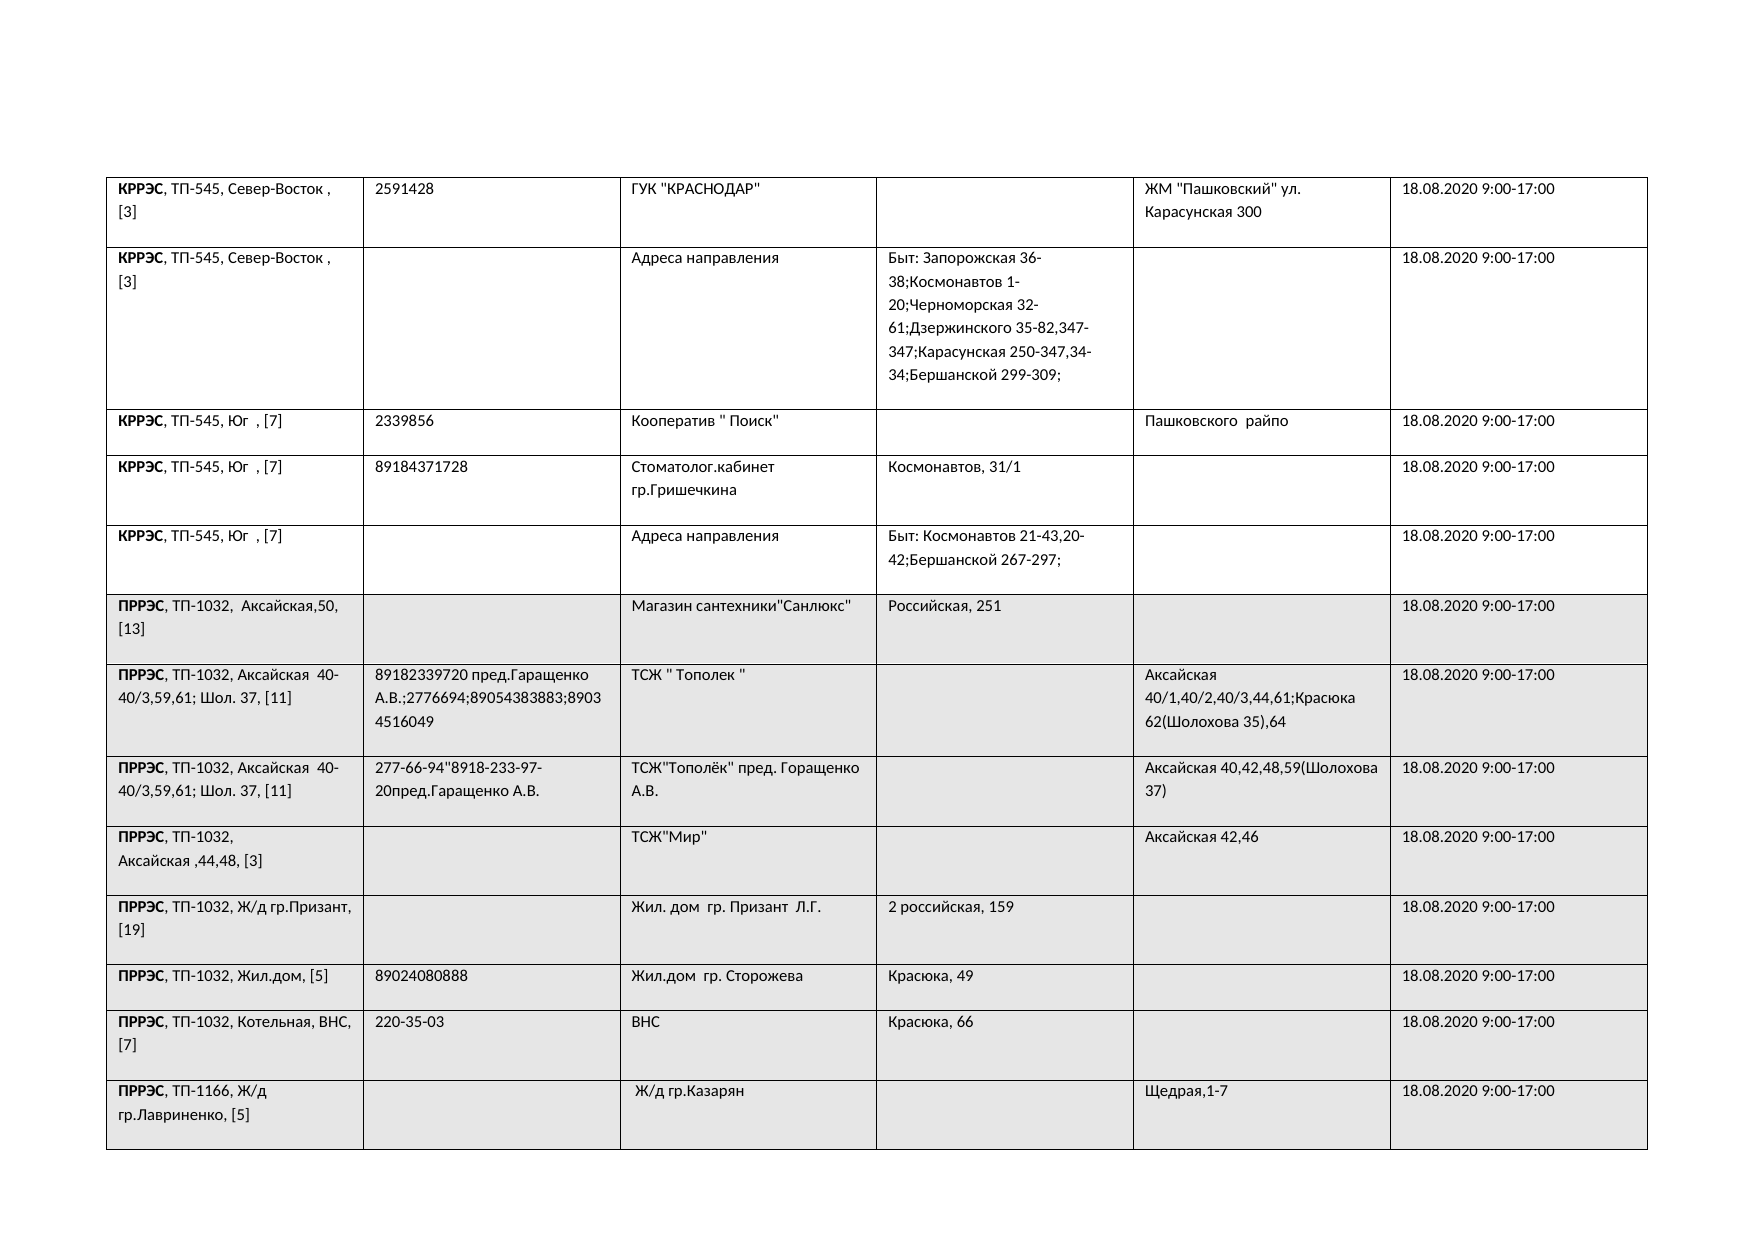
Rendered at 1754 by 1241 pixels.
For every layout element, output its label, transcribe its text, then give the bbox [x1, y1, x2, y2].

table_cell ГУК "КРАСНОДАР" [621, 178, 876, 247]
table_cell [364, 896, 620, 964]
table_cell [877, 665, 1133, 756]
table_cell 18.08.2020 9:00-17:00 [1391, 896, 1647, 964]
table_cell КРРЭС, ТП-545, Юг , [7] [107, 526, 363, 594]
table_cell 18.08.2020 9:00-17:00 [1391, 410, 1647, 455]
table_cell [1134, 896, 1390, 964]
table_cell Стоматолог.кабинет гр.Гришечкина [621, 456, 876, 525]
table_cell [1134, 248, 1390, 409]
table_cell Адреса направления [621, 526, 876, 594]
table_cell [877, 410, 1133, 455]
table_cell Жил.дом гр. Сторожева [621, 965, 876, 1010]
table_cell Аксайская 40/1,40/2,40/3,44,61;Красюка 62(Шолохова 35),64 [1134, 665, 1390, 756]
table_cell 277-66-94"8918-233-97-20пред.Гаращенко А.В. [364, 757, 620, 826]
table_cell Космонавтов, 31/1 [877, 456, 1133, 525]
table_cell Быт: Космонавтов 21-43,20-42;Бершанской 267-297; [877, 526, 1133, 594]
table_cell [364, 827, 620, 895]
table_cell ТСЖ " Тополек " [621, 665, 876, 756]
table_cell [877, 178, 1133, 247]
table_cell 18.08.2020 9:00-17:00 [1391, 665, 1647, 756]
table_cell [364, 248, 620, 409]
table_cell [877, 1081, 1133, 1149]
table_cell ПРРЭС, ТП-1032, Аксайская ,44,48, [3] [107, 827, 363, 895]
table_cell ПРРЭС, ТП-1032, Аксайская 40-40/3,59,61; Шол. 37, [11] [107, 665, 363, 756]
table_cell ЖМ "Пашковский" ул. Карасунская 300 [1134, 178, 1390, 247]
table_cell Адреса направления [621, 248, 876, 409]
table_cell [1134, 1011, 1390, 1080]
table_cell 18.08.2020 9:00-17:00 [1391, 965, 1647, 1010]
table_cell ПРРЭС, ТП-1032, Жил.дом, [5] [107, 965, 363, 1010]
table_cell 18.08.2020 9:00-17:00 [1391, 757, 1647, 826]
table_cell КРРЭС, ТП-545, Север-Восток , [3] [107, 248, 363, 409]
table_cell Аксайская 40,42,48,59(Шолохова 37) [1134, 757, 1390, 826]
table_cell Пашковского райпо [1134, 410, 1390, 455]
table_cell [107, 1081, 363, 1149]
table_cell ПРРЭС, ТП-1032, Котельная, ВНС, [7] [107, 1011, 363, 1080]
table_cell [1134, 965, 1390, 1010]
table_cell 18.08.2020 9:00-17:00 [1391, 248, 1647, 409]
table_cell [1391, 178, 1647, 247]
table_cell ТСЖ"Мир" [621, 827, 876, 895]
table_cell КРРЭС, ТП-545, Юг , [7] [107, 410, 363, 455]
table_cell ПРРЭС, ТП-1032, Аксайская 40-40/3,59,61; Шол. 37, [11] [107, 757, 363, 826]
table_cell Жил. дом гр. Призант Л.Г. [621, 896, 876, 964]
table_cell ПРРЭС, ТП-1032, Ж/д гр.Призант, [19] [107, 896, 363, 964]
table_cell [364, 595, 620, 663]
table_cell [364, 1081, 620, 1149]
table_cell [107, 178, 363, 247]
table_cell Быт: Запорожская 36-38;Космонавтов 1-20;Черноморская 32-61;Дзержинского 35-82,347-347;Карасунская 250-347,34-34;Бершанской 299-309; [877, 248, 1133, 409]
table_cell 18.08.2020 9:00-17:00 [1391, 456, 1647, 525]
table_cell ВНС [621, 1011, 876, 1080]
table_cell Российская, 251 [877, 595, 1133, 663]
table_cell Аксайская 42,46 [1134, 827, 1390, 895]
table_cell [1391, 1081, 1647, 1149]
table_cell Магазин сантехники"Санлюкс" [621, 595, 876, 663]
table_cell [364, 526, 620, 594]
table_cell 18.08.2020 9:00-17:00 [1391, 827, 1647, 895]
table_cell [877, 827, 1133, 895]
table_cell 89024080888 [364, 965, 620, 1010]
table_cell ПРРЭС, ТП-1032, Аксайская,50, [13] [107, 595, 363, 663]
table_cell [1134, 456, 1390, 525]
table_cell [877, 757, 1133, 826]
table_cell 89184371728 [364, 456, 620, 525]
table_cell 2 российская, 159 [877, 896, 1133, 964]
table_cell 89182339720 пред.Гаращенко А.В.;2776694;89054383883;89034516049 [364, 665, 620, 756]
table_cell [1134, 526, 1390, 594]
table_cell ТСЖ"Тополёк" пред. Горащенко А.В. [621, 757, 876, 826]
table_cell 220-35-03 [364, 1011, 620, 1080]
table_cell [1134, 595, 1390, 663]
table_cell Красюка, 66 [877, 1011, 1133, 1080]
table_cell 2591428 [364, 178, 620, 247]
table_cell Ж/д гр.Казарян [621, 1081, 876, 1149]
table_cell 2339856 [364, 410, 620, 455]
table_cell Щедрая,1-7 [1134, 1081, 1390, 1149]
table_cell Кооператив " Поиск" [621, 410, 876, 455]
table_cell 18.08.2020 9:00-17:00 [1391, 595, 1647, 663]
table_cell 18.08.2020 9:00-17:00 [1391, 526, 1647, 594]
table_cell 18.08.2020 9:00-17:00 [1391, 1011, 1647, 1080]
table_cell Красюка, 49 [877, 965, 1133, 1010]
table_cell КРРЭС, ТП-545, Юг , [7] [107, 456, 363, 525]
